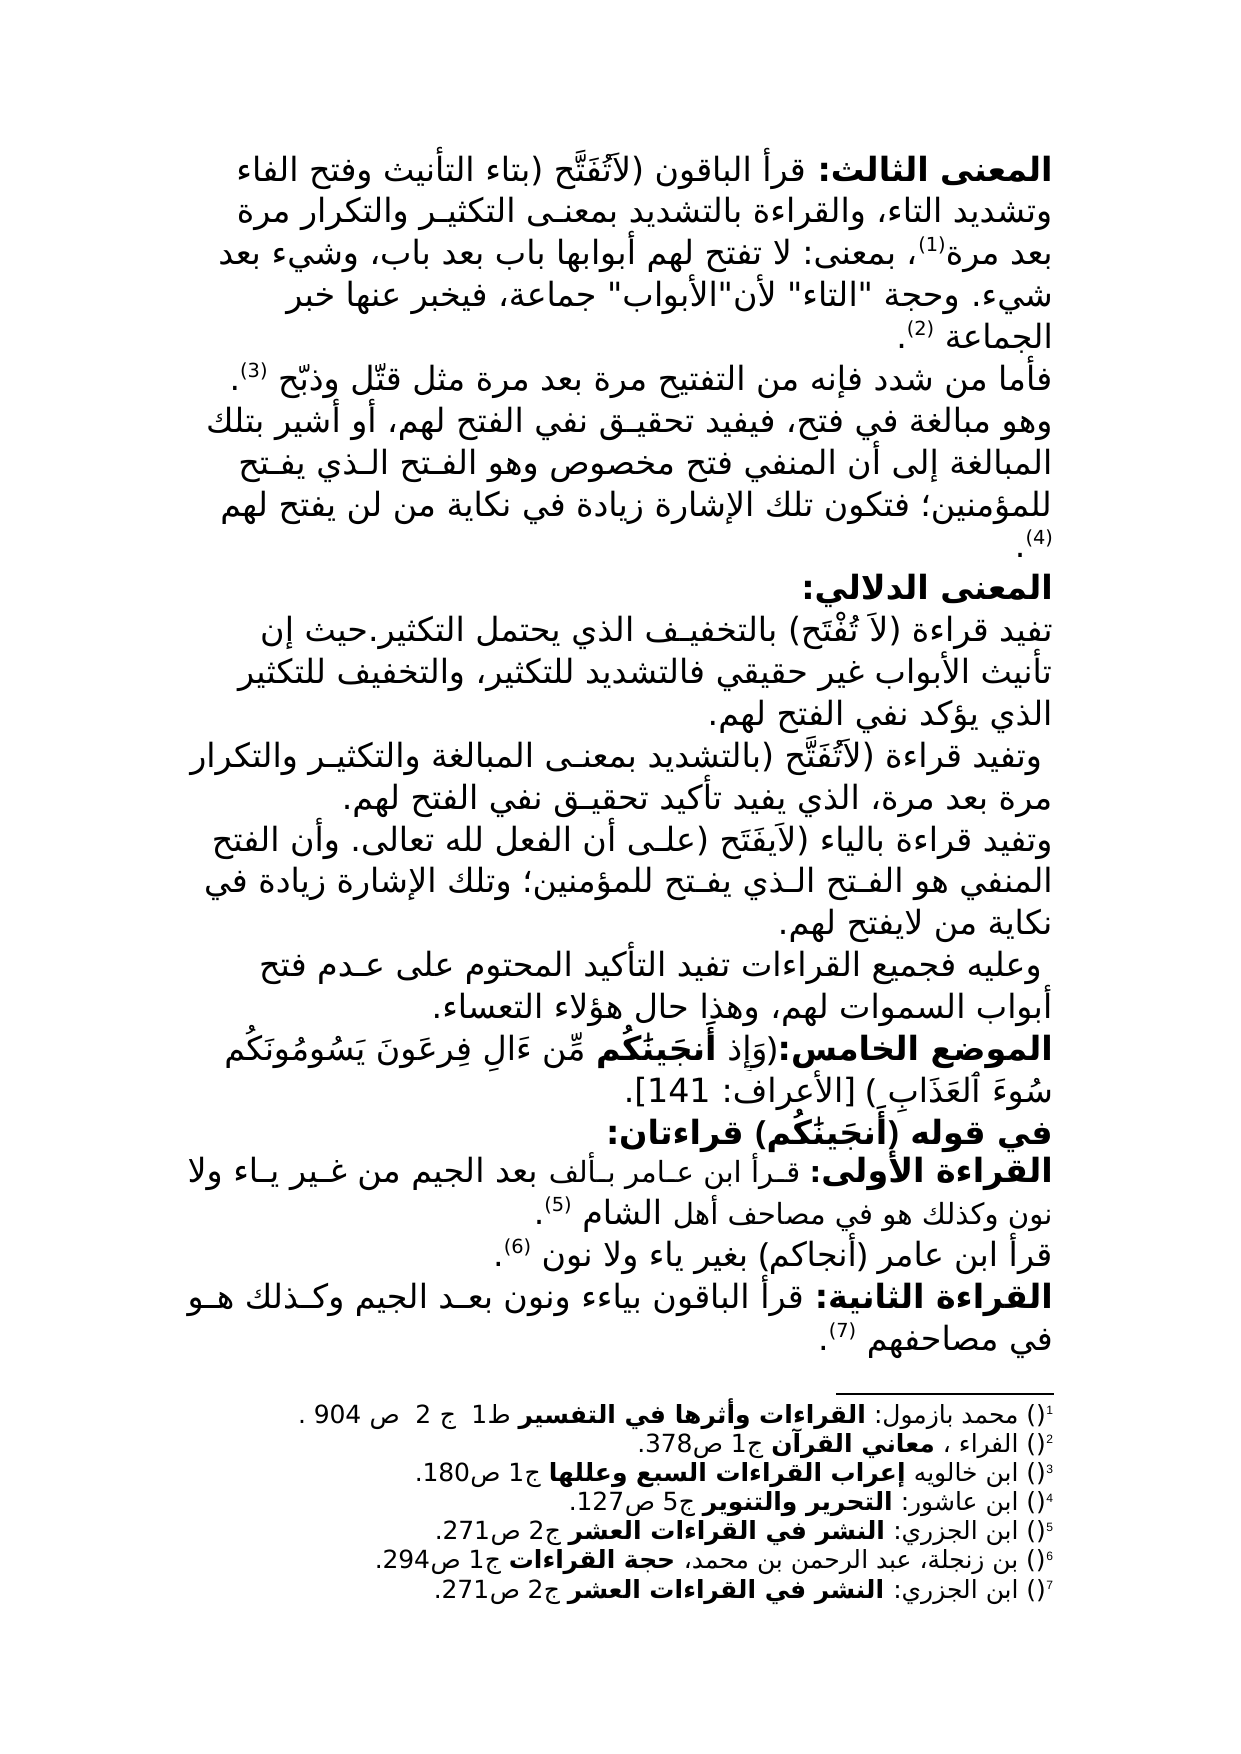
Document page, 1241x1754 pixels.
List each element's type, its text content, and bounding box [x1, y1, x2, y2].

text قرأ ابن عامر ﴿أنجاكم﴾ بغير ياء ولا نون (). [187, 1236, 1053, 1274]
subtitle في قوله ﴿أَنجَينَٰكُم﴾ قراءتان: [887, 1113, 1053, 1152]
text وهو مبالغة في فتح، فيفيد تحقيـق نفي الفتح لهم، أو أشير بتلك المبالغة إلى أن المنفي فتح مخصوص وهو الفـتح الـذي يفـتح للمؤمنين؛ فتكون تلك الإشارة زيادة في نكاية من لن يفتح لهم (). [187, 401, 1053, 566]
text تفيد قراءة (لاَ تُفْتَح) بالتخفيـف الذي يحتمل التكثير.حيث إن تأنيث الأبواب غير حقيقي فالتشديد للتكثير، والتخفيف للتكثير الذي يؤكد نفي الفتح لهم. [187, 611, 1053, 733]
text القراءة الأولى: قرأ ابن عامر بألف بعد الجيم من غير ياء ولا نون وكذلك هو في مصاحف أهل الشام (). [187, 1152, 1053, 1233]
text الموضع الخامس:﴿وَإِذ أَنجَينَٰكُم مِّن ءَالِ فِرعَونَ يَسُومُونَكُم سُوءَ ٱلعَذَابِ ﴾ [الأعراف: 141]. [187, 1029, 1053, 1110]
text وتفيد قراءة (لاَتُفَتَّح (بالتشديد بمعنـى المبالغة والتكثيـر والتكرار مرة بعد مرة، الذي يفيد تأكيد تحقيـق نفي الفتح لهم. [187, 736, 1053, 817]
text القراءة الثانية: قرأ الباقون بياءء ونون بعد الجيم وكذلك هو في مصاحفهم (). [187, 1278, 1053, 1358]
subtitle في قوله ﴿أَنجَينَٰكُم﴾ قراءتان: [187, 1113, 766, 1152]
text فأما من شدد فإنه من التفتيح مرة بعد مرة مثل قتّل وذبّح (). [187, 359, 1053, 398]
text المعنى الثالث: قرأ الباقون (لاَتُفَتَّح (بتاء التأنيث وفتح الفاء وتشديد التاء، والقراءة بالتشديد بمعنـى التكثيـر والتكرار مرة بعد مرة()، بمعنى: لا تفتح لهم أبوابها باب بعد باب، وشيء بعد شيء. وحجة "التاء" لأن"الأبواب" جماعة، فيخبر عنها خبر الجماعة (). [187, 150, 1053, 356]
text وعليه فجميع القراءات تفيد التأكيد المحتوم على عـدم فتح أبواب السموات لهم، وهذا حال هؤلاء التعساء. [187, 946, 1053, 1026]
text وتفيد قراءة بالياء (لاَيفَتَح (علـى أن الفعل لله تعالى. وأن الفتح المنفي هو الفـتح الـذي يفـتح للمؤمنين؛ وتلك الإشارة زيادة في نكاية من لايفتح لهم. [187, 820, 1053, 943]
text المعنى الدلالي: [187, 569, 1053, 608]
